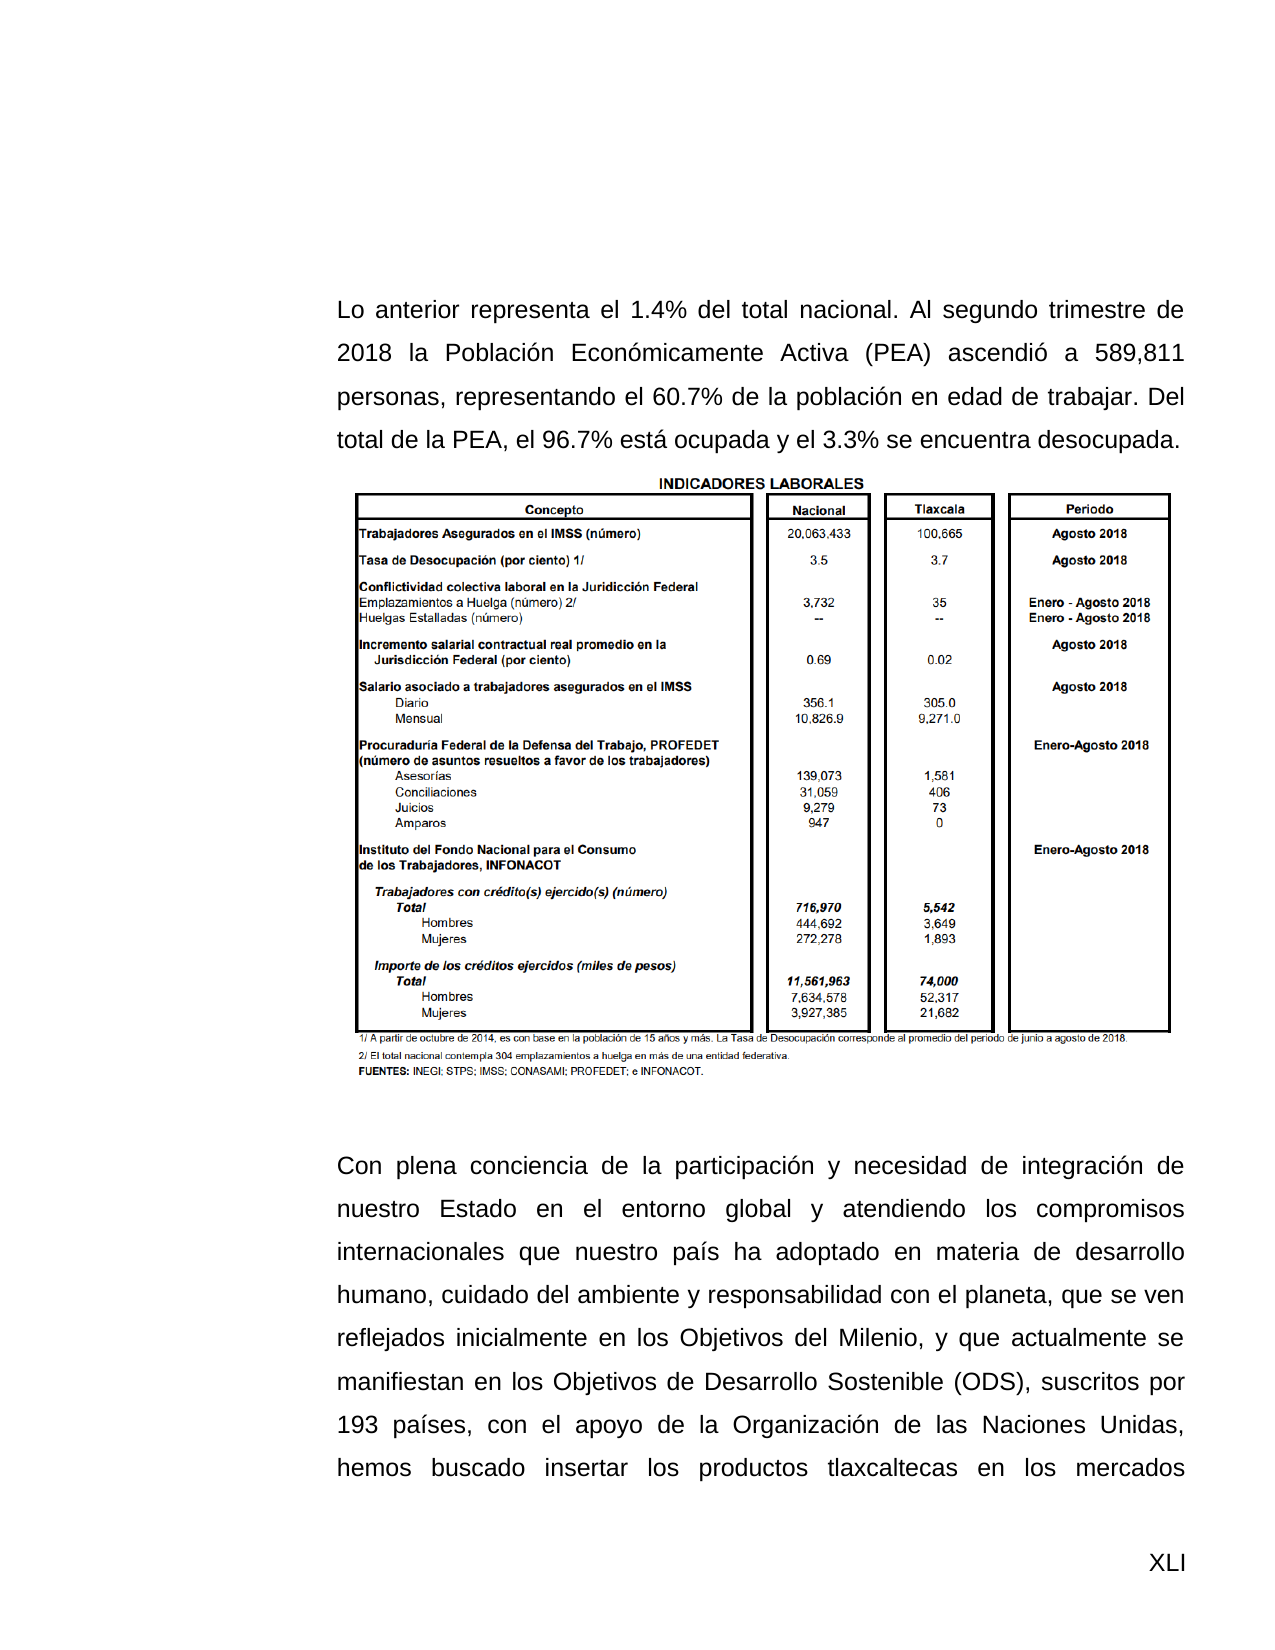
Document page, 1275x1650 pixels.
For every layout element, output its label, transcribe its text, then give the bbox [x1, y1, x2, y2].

text Lo anterior representa el 1.4% del total nacional. Al segundo trimestre de 2018 la Población Económicamente Activa (PEA) ascendió a 589,811 personas, representando el 60.7% de la población en edad de trabajar. Del total de la PEA, el 96.7% está ocupada y el 3.3% se encuentra desocupada. [337, 295, 1186, 453]
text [337, 1151, 1186, 1481]
picture [336, 467, 1187, 1094]
